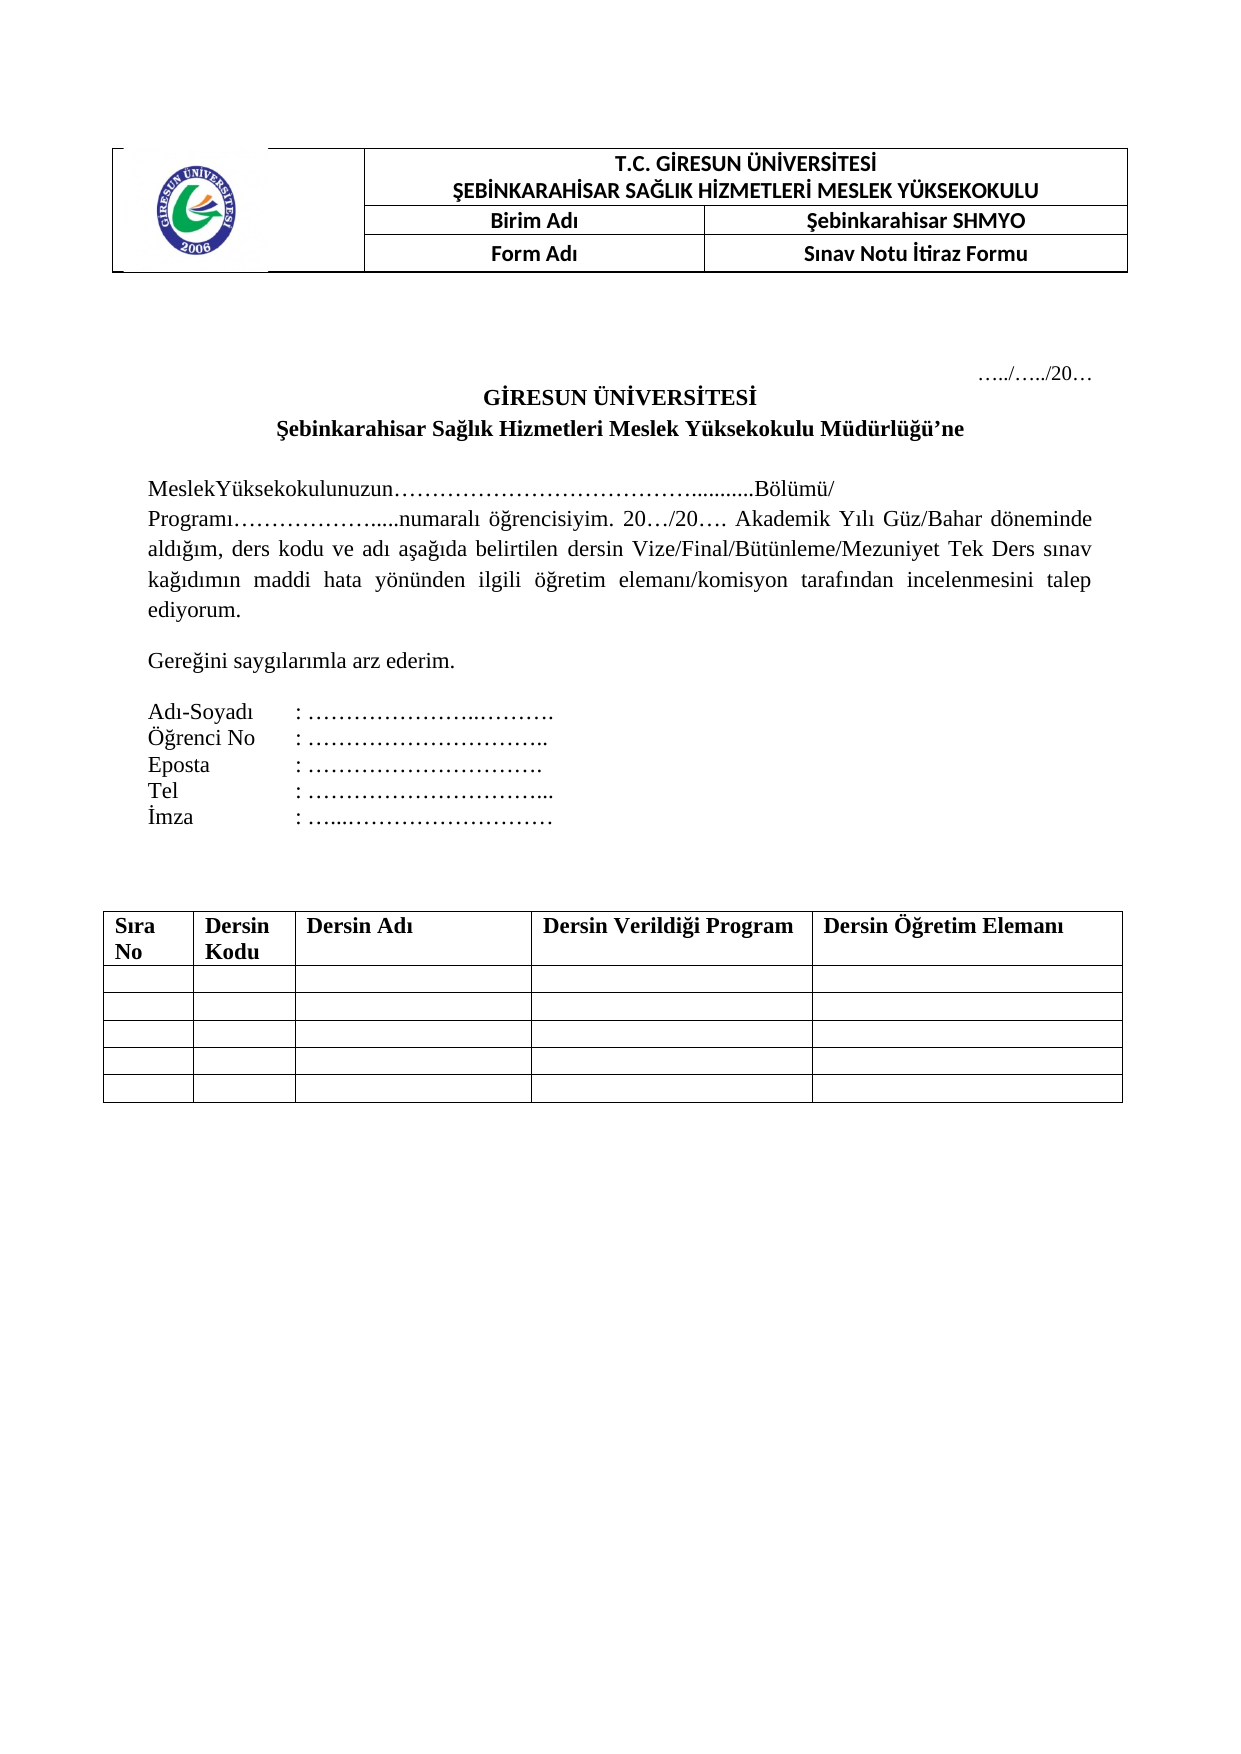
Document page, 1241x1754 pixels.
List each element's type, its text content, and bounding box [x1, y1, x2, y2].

text İmza : …...……………………… [148, 803, 1093, 830]
table_cell [194, 993, 295, 1019]
table_header [269, 149, 364, 271]
table_cell [813, 966, 1122, 992]
table_cell [296, 1048, 531, 1074]
picture [123, 148, 269, 272]
table_cell Sınav Notu İtiraz Formu [705, 235, 1127, 271]
table_cell [104, 966, 193, 992]
table_cell [296, 1075, 531, 1102]
table_cell Şebinkarahisar SHMYO [705, 206, 1127, 234]
text Şebinkarahisar Sağlık Hizmetleri Meslek Yüksekokulu Müdürlüğü’ne [148, 415, 1093, 441]
table_cell [104, 993, 193, 1019]
table_cell [532, 1048, 812, 1074]
table_cell [104, 1075, 193, 1102]
table_cell [532, 966, 812, 992]
table_cell [532, 1075, 812, 1102]
table_header T.C. GİRESUN ÜNİVERSİTESİ ŞEBİNKARAHİSAR SAĞLIK HİZMETLERİ MESLEK YÜKSEKOKULU [365, 149, 1127, 205]
table_header Dersin Kodu [194, 912, 295, 965]
text Öğrenci No : ………………………….. [148, 724, 1093, 751]
table_cell [296, 966, 531, 992]
table_header [113, 149, 123, 271]
table_cell [194, 1048, 295, 1074]
table_cell [104, 1021, 193, 1047]
subtitle …../…../20… [148, 360, 1093, 384]
table_header Dersin Verildiği Program [532, 912, 812, 965]
table_header Sıra No [104, 912, 193, 965]
table_cell [296, 1021, 531, 1047]
table_cell [296, 993, 531, 1019]
text GİRESUN ÜNİVERSİTESİ [148, 384, 1093, 411]
table_cell [104, 1048, 193, 1074]
table_cell [194, 1075, 295, 1102]
table_cell Birim Adı [365, 206, 704, 234]
table_cell Form Adı [365, 235, 704, 271]
table_cell [532, 993, 812, 1019]
text Tel : …………………………... [148, 777, 1093, 803]
table_header Dersin Adı [296, 912, 531, 965]
text Gereğini saygılarımla arz ederim. [148, 647, 1093, 673]
table_cell [813, 1048, 1122, 1074]
table_cell [813, 1021, 1122, 1047]
table_cell [194, 966, 295, 992]
table_header Dersin Öğretim Elemanı [813, 912, 1122, 965]
table_cell [194, 1021, 295, 1047]
text Adı-Soyadı : …………………..………. [148, 698, 1093, 724]
table_cell [813, 993, 1122, 1019]
text Eposta : …………………………. [148, 751, 1093, 777]
table_cell [813, 1075, 1122, 1102]
text MeslekYüksekokulunuzun…………………………………...........Bölümü/Programı……………….....numaralı öğrencisiyim. 20…/20…. Akademik Yılı Güz/Bahar döneminde aldığım, ders kodu ve adı aşağıda belirtilen dersin Vize/Final/Bütünleme/Mezuniyet Tek Ders sınav kağıdımın maddi hata yönünden ilgili öğretim elemanı/komisyon tarafından incelenmesini talep ediyorum. [148, 475, 1093, 622]
table_cell [532, 1021, 812, 1047]
